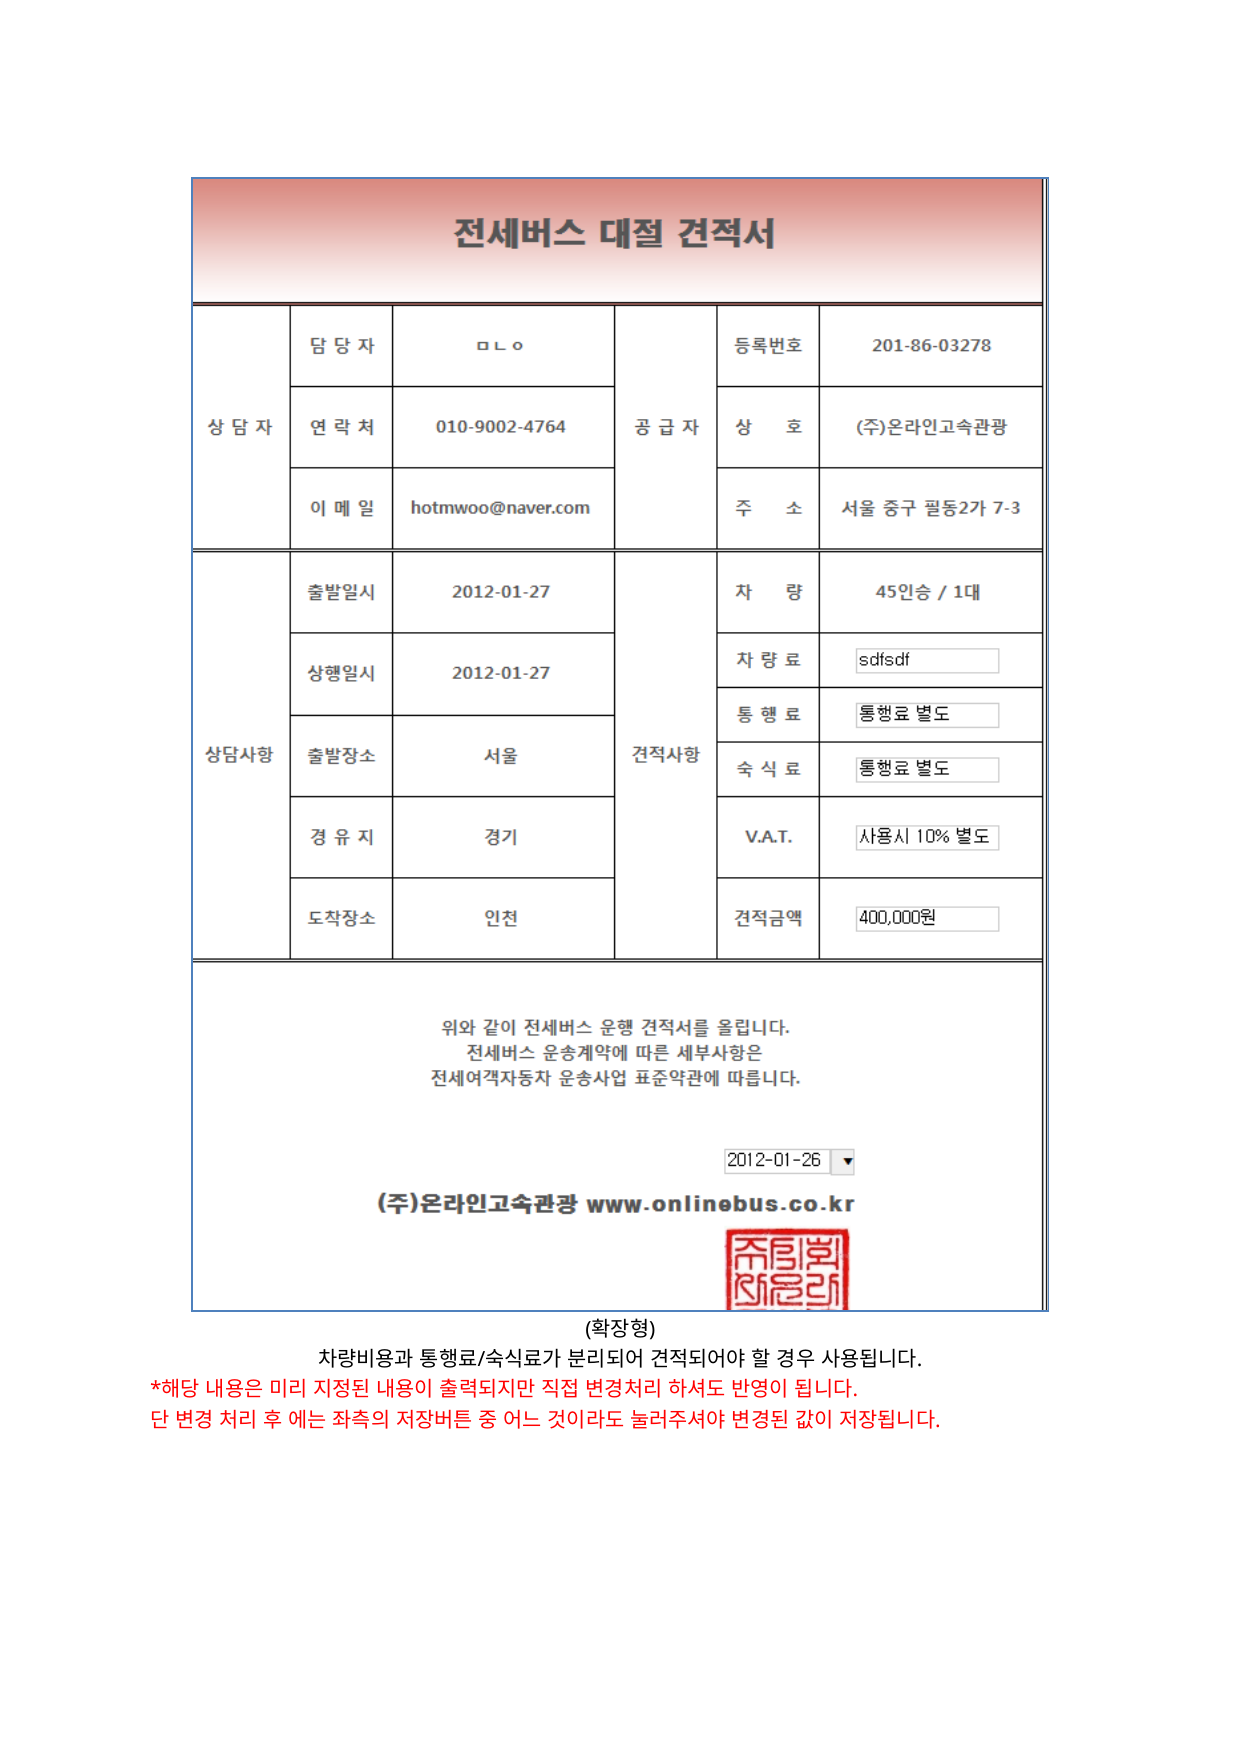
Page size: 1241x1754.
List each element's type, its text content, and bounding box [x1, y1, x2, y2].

text (확장형) [150, 1312, 1090, 1342]
text *해당 내용은 미리 지정된 내용이 출력되지만 직접 변경처리 하셔도 반영이 됩니다. [150, 1372, 1090, 1403]
text 단 변경 처리 후 에는 좌측의 저장버튼 중 어느 것이라도 눌러주셔야 변경된 값이 저장됩니다. [150, 1403, 1090, 1433]
picture [193, 179, 1048, 1310]
text 차량비용과 통행료/숙식료가 분리되어 견적되어야 할 경우 사용됩니다. [150, 1342, 1090, 1372]
